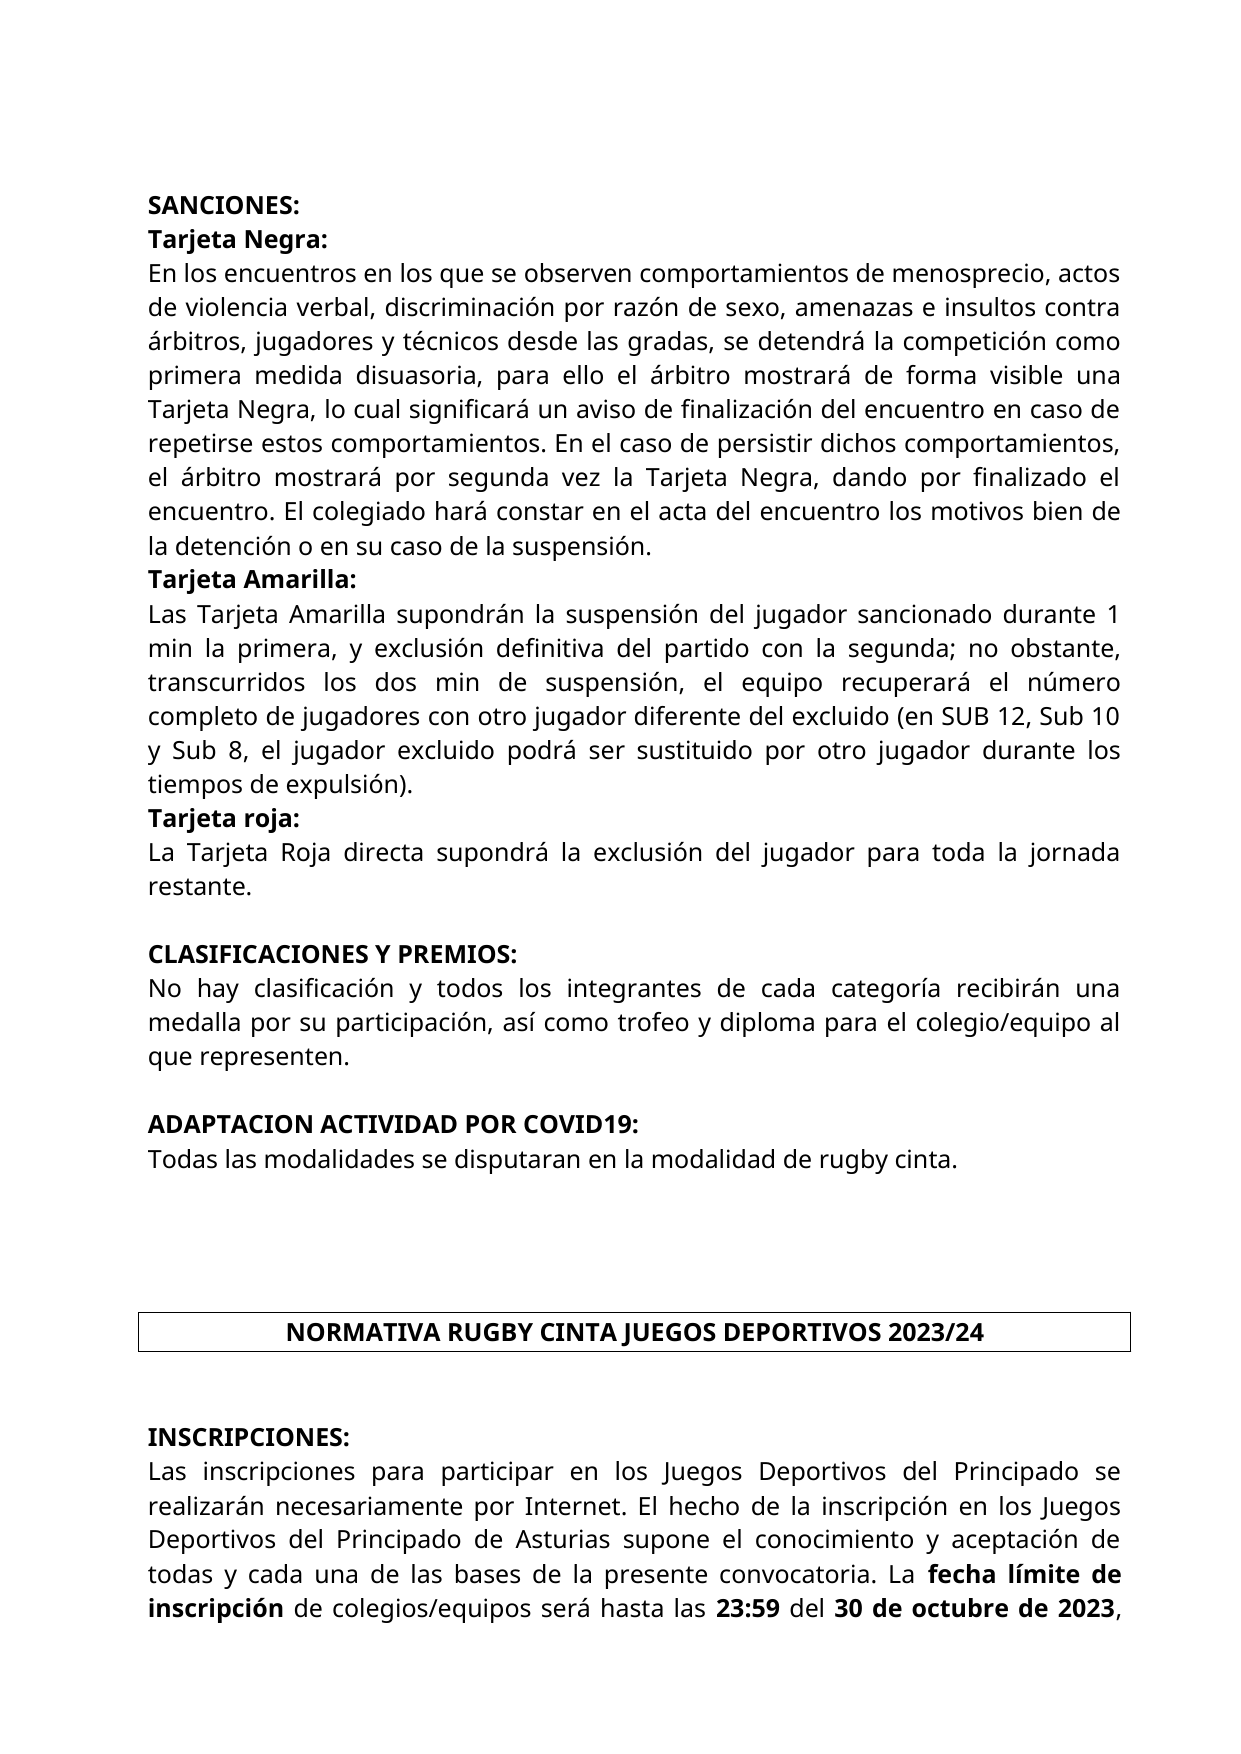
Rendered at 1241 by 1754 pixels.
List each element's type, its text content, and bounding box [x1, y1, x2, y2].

text CLASIFICACIONES Y PREMIOS: [148, 937, 1122, 971]
text Tarjeta Negra: [148, 222, 1122, 256]
text En los encuentros en los que se observen comportamientos de menosprecio, actos de violencia verbal, discriminación por razón de sexo, amenazas e insultos contra árbitros, jugadores y técnicos desde las gradas, se detendrá la competición como primera medida disuasoria, para ello el árbitro mostrará de forma visible una Tarjeta Negra, lo cual significará un aviso de finalización del encuentro en caso de repetirse estos comportamientos. En el caso de persistir dichos comportamientos, el árbitro mostrará por segunda vez la Tarjeta Negra, dando por finalizado el encuentro. El colegiado hará constar en el acta del encuentro los motivos bien de la detención o en su caso de la suspensión. [148, 256, 1122, 562]
text Tarjeta roja: [148, 801, 1122, 835]
text ADAPTACION ACTIVIDAD POR COVID19: [148, 1107, 1122, 1141]
text INSCRIPCIONES: [148, 1420, 1122, 1454]
text No hay clasificación y todos los integrantes de cada categoría recibirán una medalla por su participación, así como trofeo y diploma para el colegio/equipo al que representen. [148, 971, 1122, 1073]
text Todas las modalidades se disputaran en la modalidad de rugby cinta. [148, 1141, 1122, 1175]
text SANCIONES: [148, 187, 1122, 222]
text NORMATIVA RUGBY CINTA JUEGOS DEPORTIVOS 2023/24 [139, 1313, 1130, 1351]
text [148, 1454, 1122, 1624]
text La Tarjeta Roja directa supondrá la exclusión del jugador para toda la jornada restante. [148, 835, 1122, 903]
text Las Tarjeta Amarilla supondrán la suspensión del jugador sancionado durante 1 min la primera, y exclusión definitiva del partido con la segunda; no obstante, transcurridos los dos min de suspensión, el equipo recuperará el número completo de jugadores con otro jugador diferente del excluido (en SUB 12, Sub 10 y Sub 8, el jugador excluido podrá ser sustituido por otro jugador durante los tiempos de expulsión). [148, 596, 1122, 801]
text Tarjeta Amarilla: [148, 562, 1122, 596]
